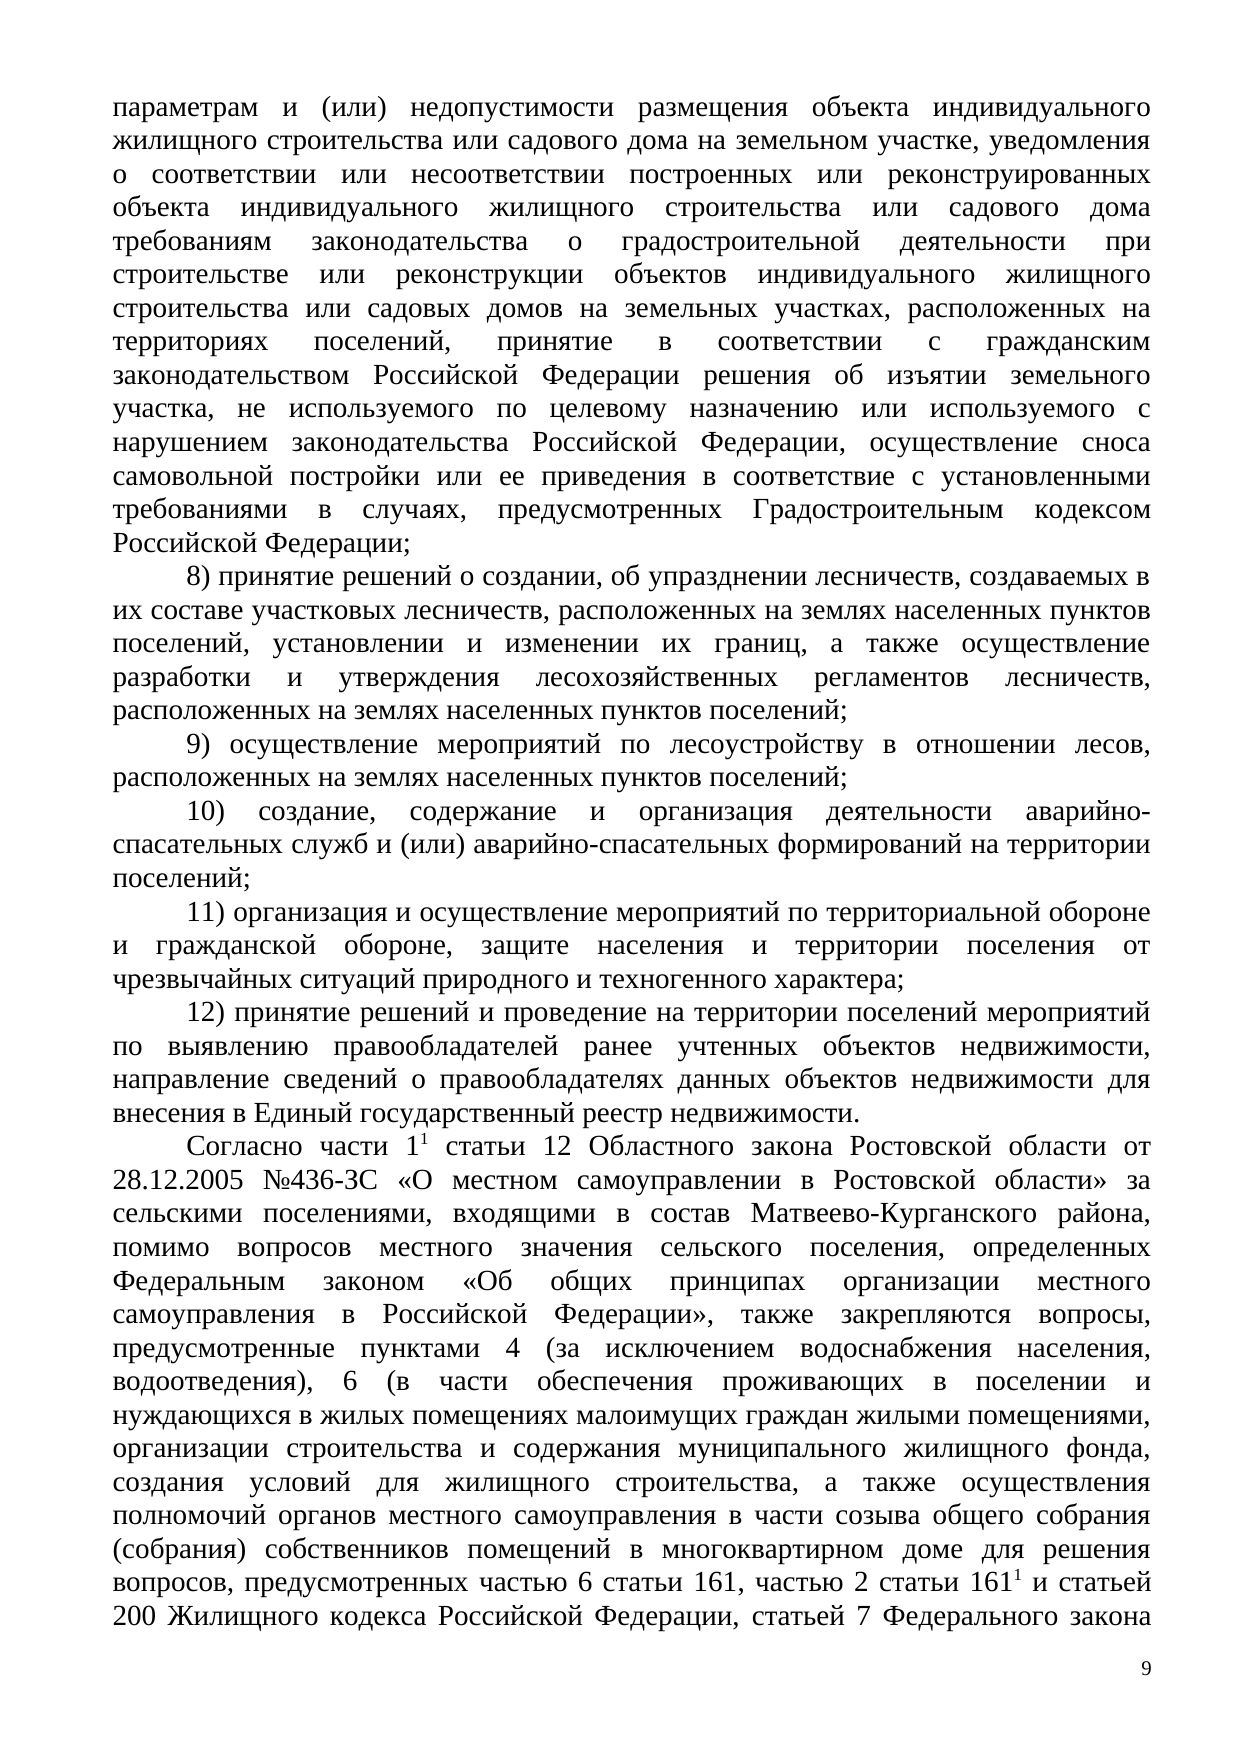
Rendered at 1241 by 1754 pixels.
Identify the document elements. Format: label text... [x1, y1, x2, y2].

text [112, 1128, 1152, 1632]
text 9) осуществление мероприятий по лесоустройству в отношении лесов, расположенных на землях населенных пунктов поселений; [112, 726, 1152, 793]
text 12) принятие решений и проведение на территории поселений мероприятий по выявлению правообладателей ранее учтенных объектов недвижимости, направление сведений о правообладателях данных объектов недвижимости для внесения в Единый государственный реестр недвижимости. [112, 994, 1152, 1128]
text 11) организация и осуществление мероприятий по территориальной обороне и гражданской обороне, защите населения и территории поселения от чрезвычайных ситуаций природного и техногенного характера; [112, 894, 1152, 994]
text 10) создание, содержание и организация деятельности аварийно-спасательных служб и (или) аварийно-спасательных формирований на территории поселений; [112, 793, 1152, 894]
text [112, 89, 1152, 558]
text 8) принятие решений о создании, об упразднении лесничеств, создаваемых в их составе участковых лесничеств, расположенных на землях населенных пунктов поселений, установлении и изменении их границ, а также осуществление разработки и утверждения лесохозяйственных регламентов лесничеств, расположенных на землях населенных пунктов поселений; [112, 558, 1152, 726]
